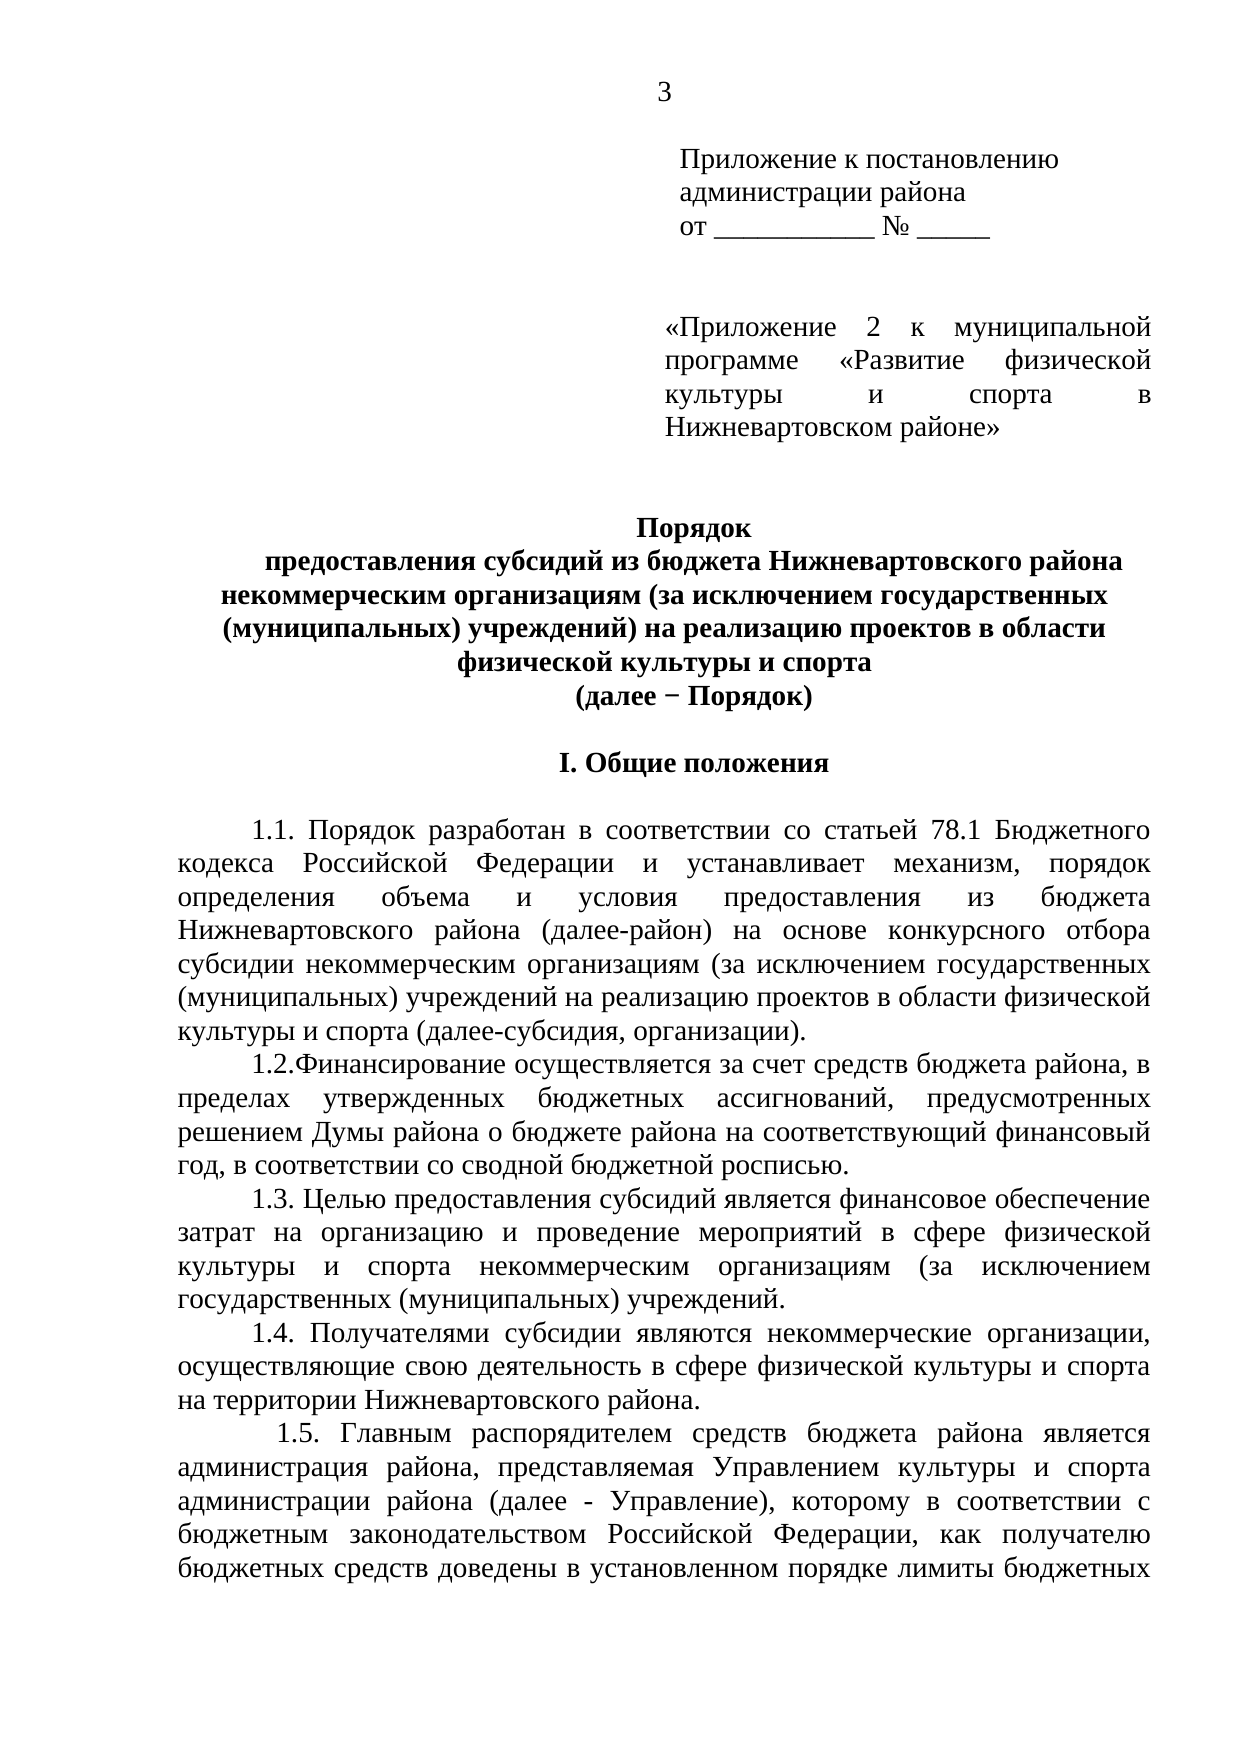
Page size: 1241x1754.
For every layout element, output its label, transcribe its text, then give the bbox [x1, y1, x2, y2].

text 1.3. Целью предоставления субсидий является финансовое обеспечение затрат на организацию и проведение мероприятий в сфере физической культуры и спорта некоммерческим организациям (за исключением государственных (муниципальных) учреждений. [177, 1181, 1152, 1315]
text Порядок [177, 510, 1152, 543]
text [177, 1416, 1152, 1583]
text 1.1. Порядок разработан в соответствии со статьей 78.1 Бюджетного кодекса Российской Федерации и устанавливает механизм, порядок определения объема и условия предоставления из бюджета Нижневартовского района (далее-район) на основе конкурсного отбора субсидии некоммерческим организациям (за исключением государственных (муниципальных) учреждений на реализацию проектов в области физической культуры и спорта (далее-субсидия, организации). [177, 812, 1152, 1047]
text I. Общие положения [177, 745, 1152, 778]
text (далее − Порядок) [177, 678, 1152, 711]
text 1.4. Получателями субсидии являются некоммерческие организации, осуществляющие свою деятельность в сфере физической культуры и спорта на территории Нижневартовского района. [177, 1315, 1152, 1416]
text предоставления субсидий из бюджета Нижневартовского района некоммерческим организациям (за исключением государственных (муниципальных) учреждений) на реализацию проектов в области физической культуры и спорта [177, 543, 1152, 678]
text Приложение к постановлению [177, 141, 1152, 174]
text 1.2.Финансирование осуществляется за счет средств бюджета района, в пределах утвержденных бюджетных ассигнований, предусмотренных решением Думы района о бюджете района на соответствующий финансовый год, в соответствии со сводной бюджетной росписью. [177, 1047, 1152, 1181]
text «Приложение 2 к муниципальной программе «Развитие физической культуры и спорта в Нижневартовском районе» [664, 309, 1152, 443]
text от ___________ № _____ [177, 208, 1152, 242]
text администрации района [177, 174, 1152, 208]
